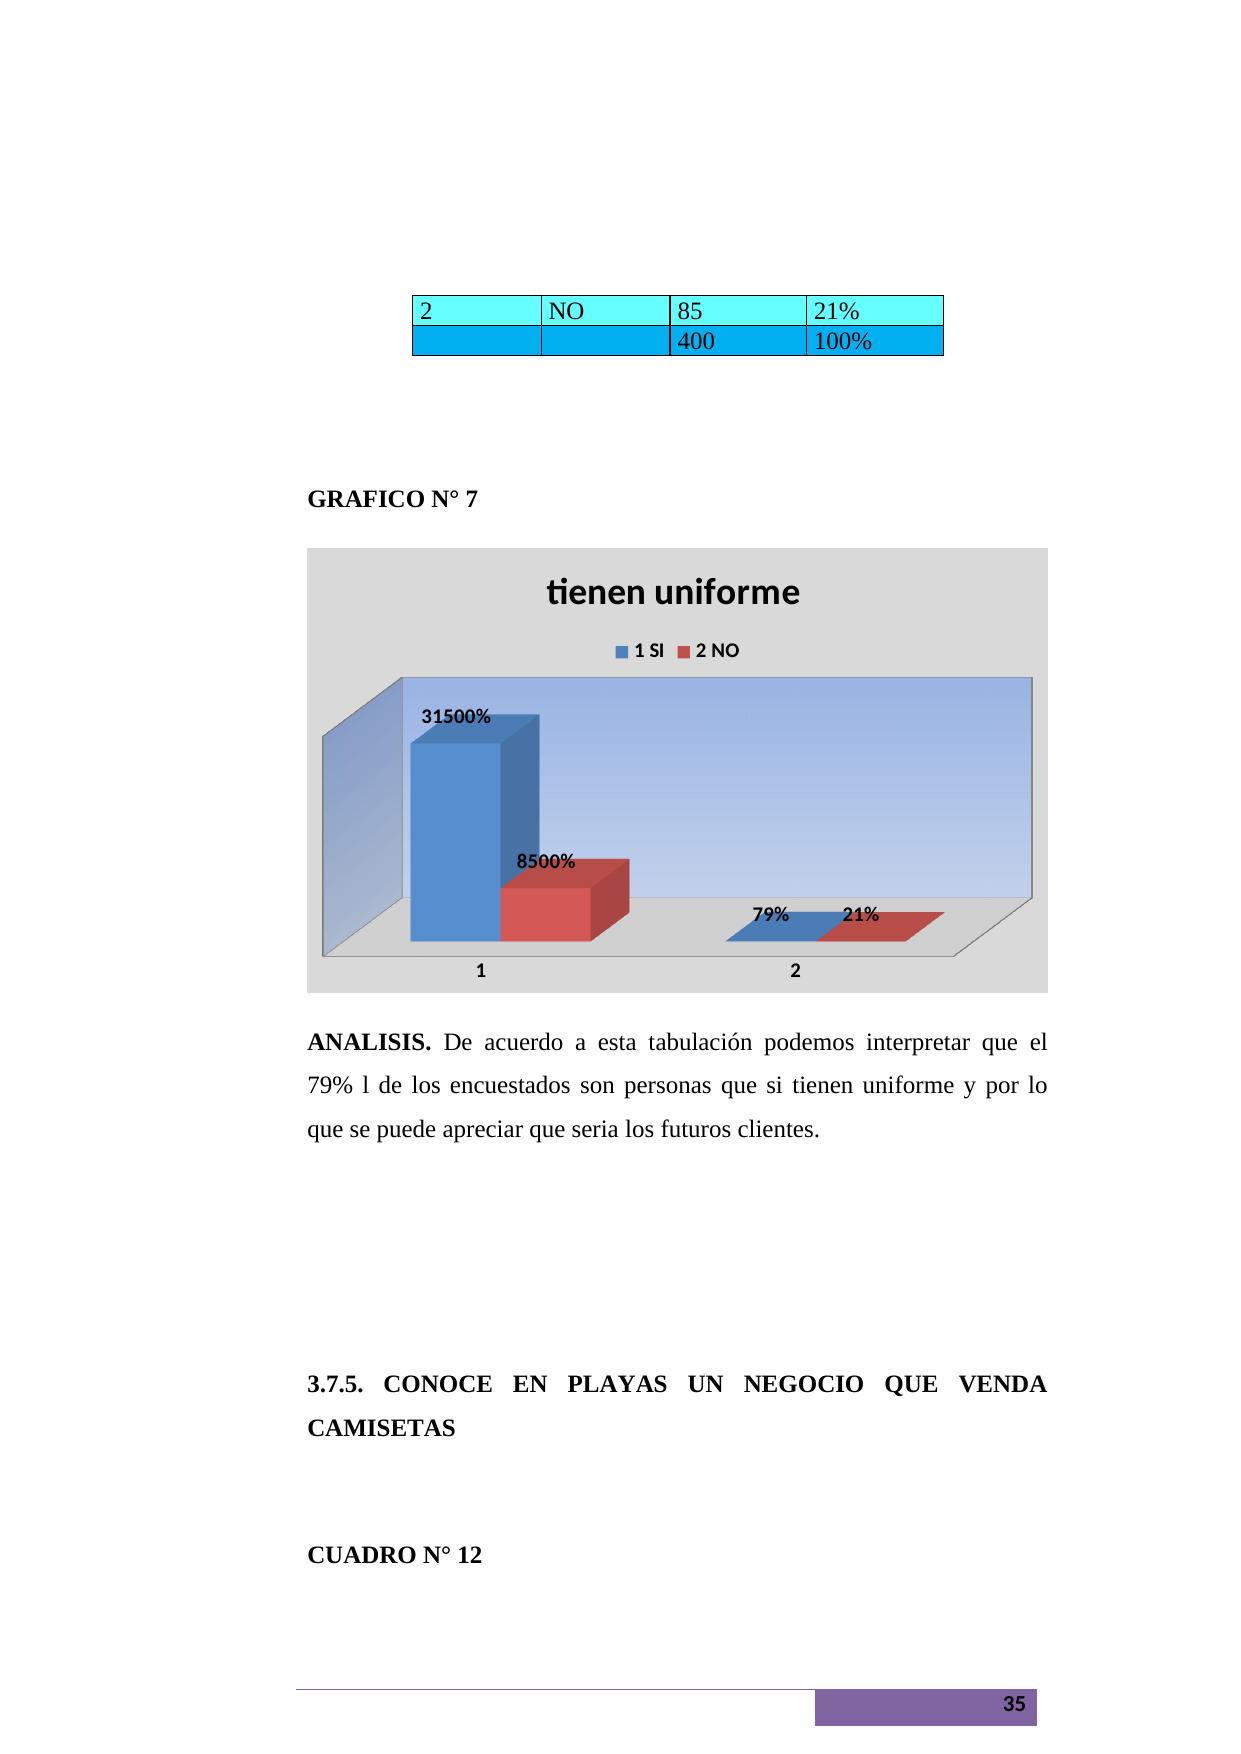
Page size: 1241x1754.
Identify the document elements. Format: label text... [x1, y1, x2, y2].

table_cell 100% [807, 326, 943, 355]
table_cell 2 [413, 296, 541, 325]
text ANALISIS. De acuerdo a esta tabulación podemos interpretar que el 79% l de los encuestados son personas que si tienen uniforme y por lo que se puede apreciar que seria los futuros clientes. [307, 1027, 1048, 1142]
table_cell NO [542, 296, 669, 325]
text GRAFICO N° 7 [307, 484, 1048, 513]
table_cell 21% [807, 296, 943, 325]
table_cell 85 [671, 296, 806, 325]
table_cell [413, 326, 541, 355]
text 3.7.5. CONOCE EN PLAYAS UN NEGOCIO QUE VENDA CAMISETAS [307, 1369, 1048, 1441]
text CUADRO N° 12 [307, 1541, 1048, 1569]
table_cell [542, 326, 669, 355]
table_cell 400 [671, 326, 806, 355]
